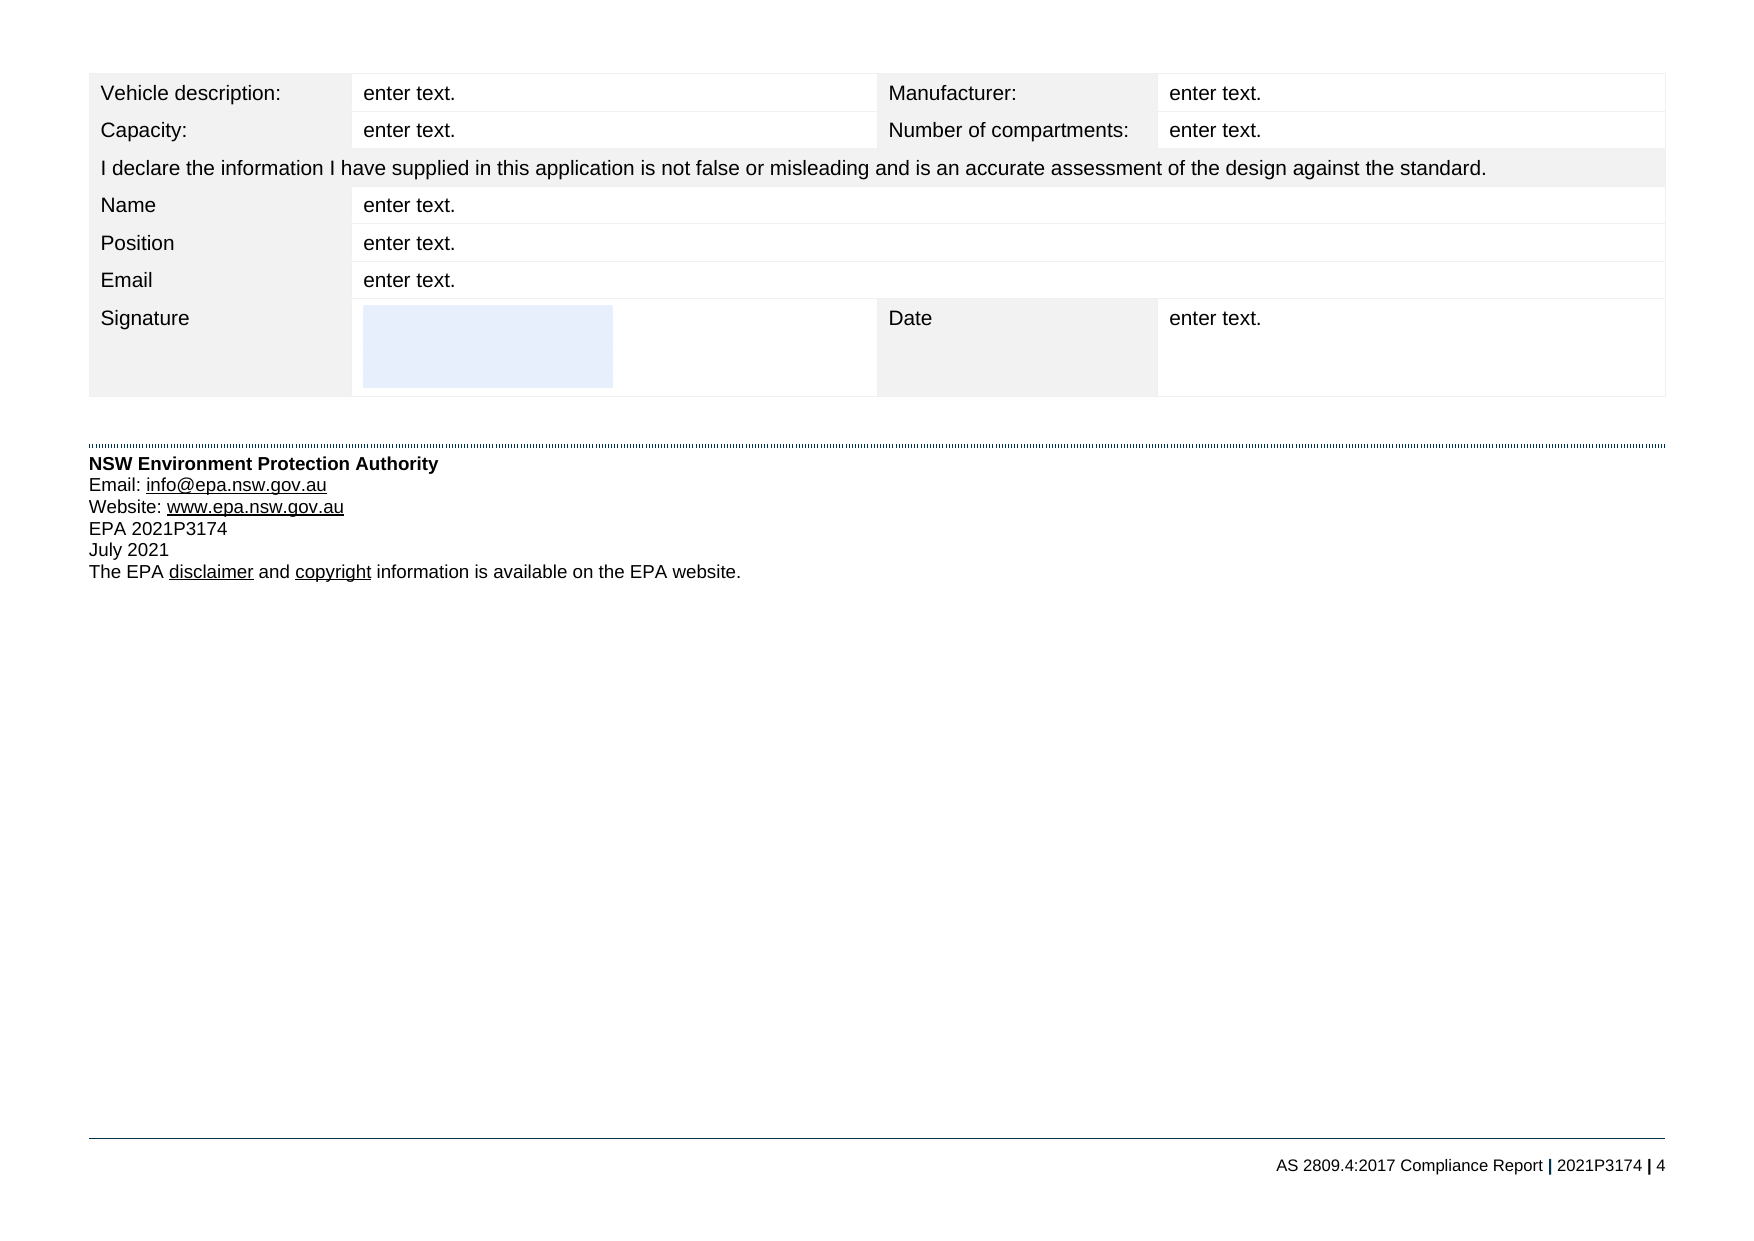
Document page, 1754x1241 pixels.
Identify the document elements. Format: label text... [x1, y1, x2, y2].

text Email: info@epa.nsw.gov.au [89, 474, 1665, 496]
picture [363, 305, 613, 388]
text EPA 2021P3174 [89, 517, 1665, 539]
table_header Manufacturer: [878, 74, 1157, 111]
subtitle NSW Environment Protection Authority [89, 453, 1665, 474]
text Website: www.epa.nsw.gov.au [89, 496, 1665, 517]
table_cell Position [90, 224, 351, 261]
table_header Vehicle description: [90, 74, 351, 111]
table_cell Email [90, 262, 351, 298]
table_cell Name [90, 187, 351, 223]
table_cell Signature [90, 299, 351, 396]
table_cell I declare the information I have supplied in this application is not false or misleading and is an accurate assessment of the design against the standard. [90, 149, 1665, 186]
table_cell Number of compartments: [878, 112, 1157, 148]
table_cell Date [878, 299, 1157, 396]
text July 2021 The EPA disclaimer and copyright information is available on the EPA website. [89, 539, 1665, 582]
table_cell Capacity: [90, 112, 351, 148]
